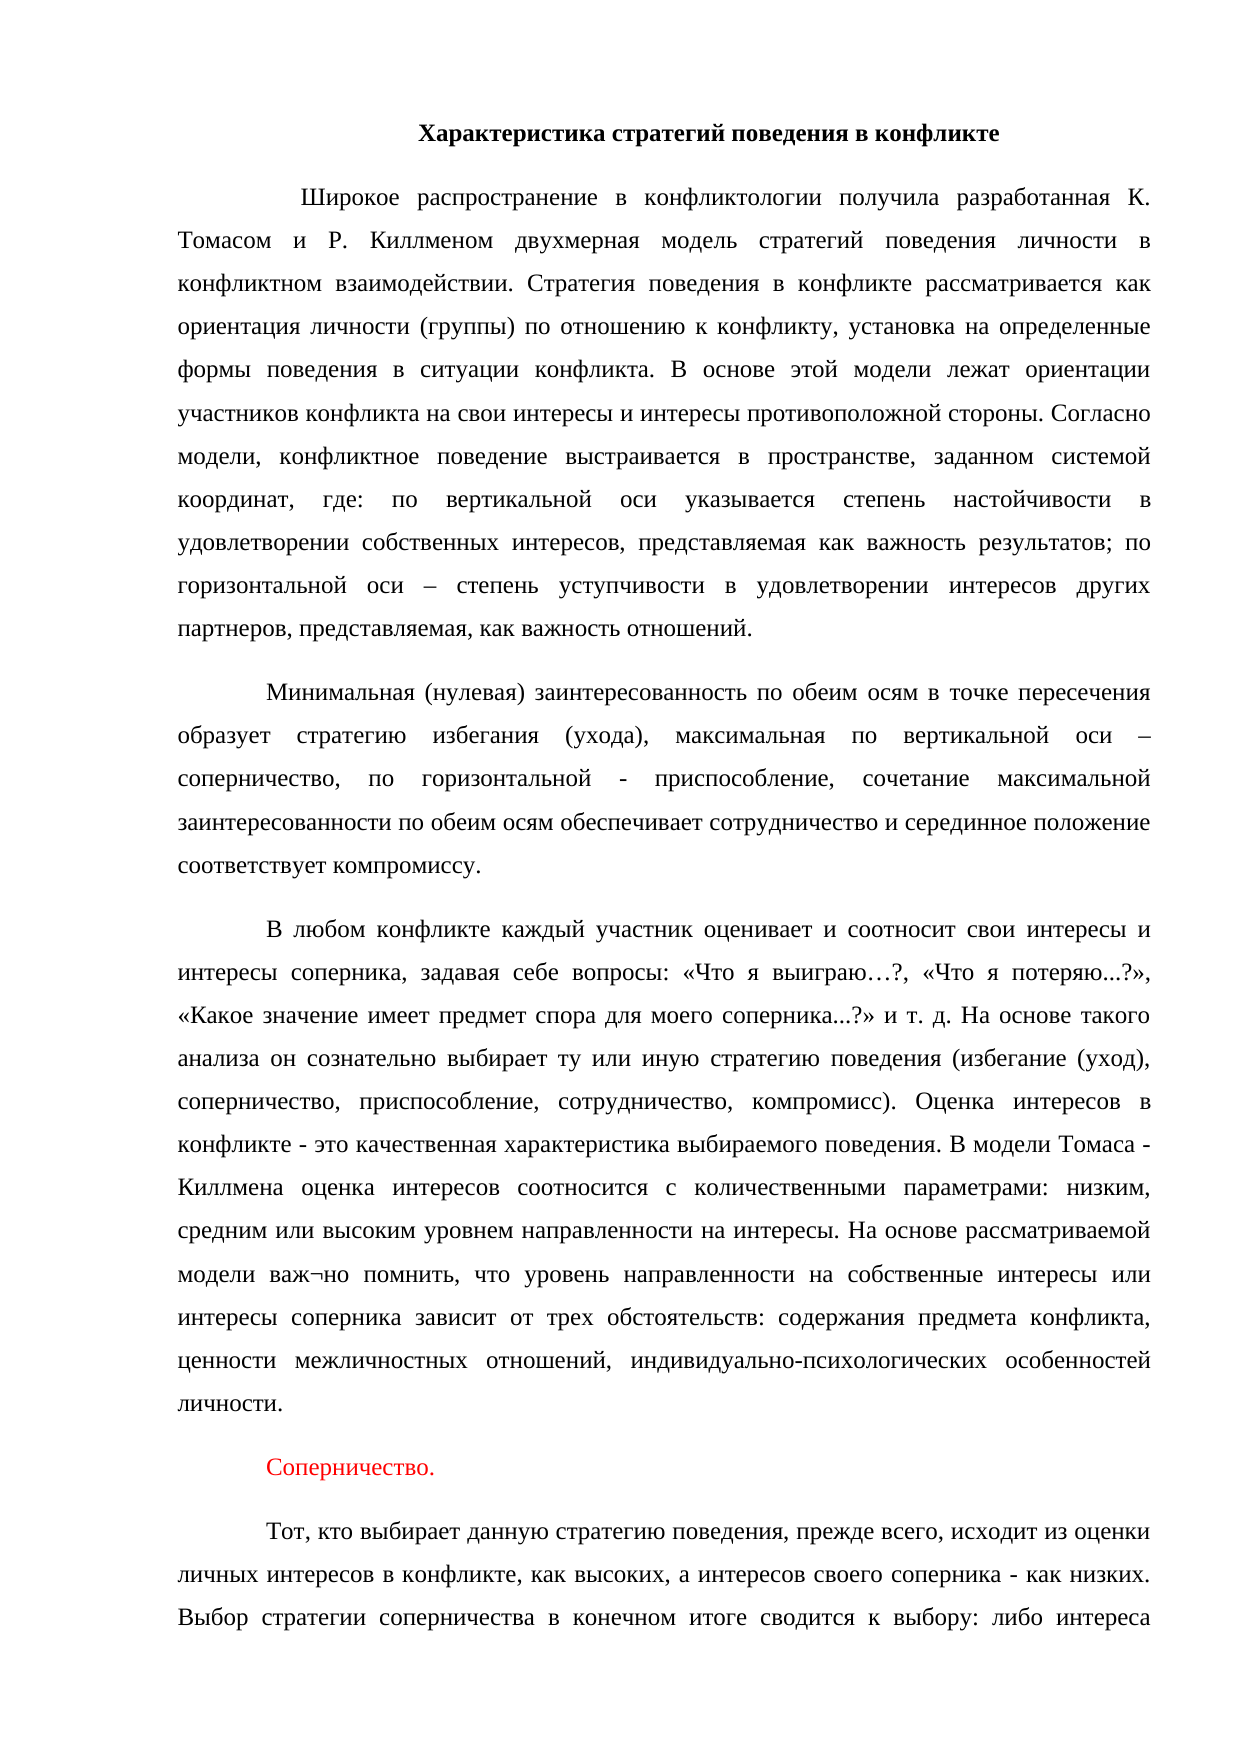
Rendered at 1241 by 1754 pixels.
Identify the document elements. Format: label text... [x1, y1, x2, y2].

text В любом конфликте каждый участник оценивает и соотносит свои интересы и интересы соперника, задавая себе вопросы: «Что я выиграю…?, «Что я потеряю...?», «Какое значение имеет предмет спора для моего соперника...?» и т. д. На основе такого анализа он сознательно выбирает ту или иную стратегию поведения (избегание (уход), соперничество, приспособление, сотрудничество, компромисс). Оценка интересов в конфликте - это качественная характеристика выбираемого поведения. В модели Томаса - Киллмена оценка интересов соотносится с количественными параметрами: низким, средним или высоким уровнем направленности на интересы. На основе рассматриваемой модели важ¬но помнить, что уровень направленности на собственные интересы или интересы соперника зависит от трех обстоятельств: содержания предмета конфликта, ценности межличностных отношений, индивидуально-психологических особенностей личности. [177, 914, 1152, 1417]
text Характеристика стратегий поведения в конфликте [177, 118, 1152, 147]
text Соперничество. [177, 1452, 1152, 1481]
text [177, 1516, 1152, 1631]
text Широкое распространение в конфликтологии получила разработанная К. Томасом и Р. Киллменом двухмерная модель стратегий поведения личности в конфликтном взаимодействии. Стратегия поведения в конфликте рассматривается как ориентация личности (группы) по отношению к конфликту, установка на определенные формы поведения в ситуации конфликта. В основе этой модели лежат ориентации участников конфликта на свои интересы и интересы противоположной стороны. Согласно модели, конфликтное поведение выстраивается в пространстве, заданном системой координат, где: по вертикальной оси указывается степень настойчивости в удовлетворении собственных интересов, представляемая как важность результатов; по горизонтальной оси – степень уступчивости в удовлетворении интересов других партнеров, представляемая, как важность отношений. [177, 182, 1152, 642]
text Минимальная (нулевая) заинтересованность по обеим осям в точке пересечения образует стратегию избегания (ухода), максимальная по вертикальной оси – соперничество, по горизонтальной - приспособление, сочетание максимальной заинтересованности по обеим осям обеспечивает сотрудничество и серединное положение соответствует компромиссу. [177, 677, 1152, 878]
